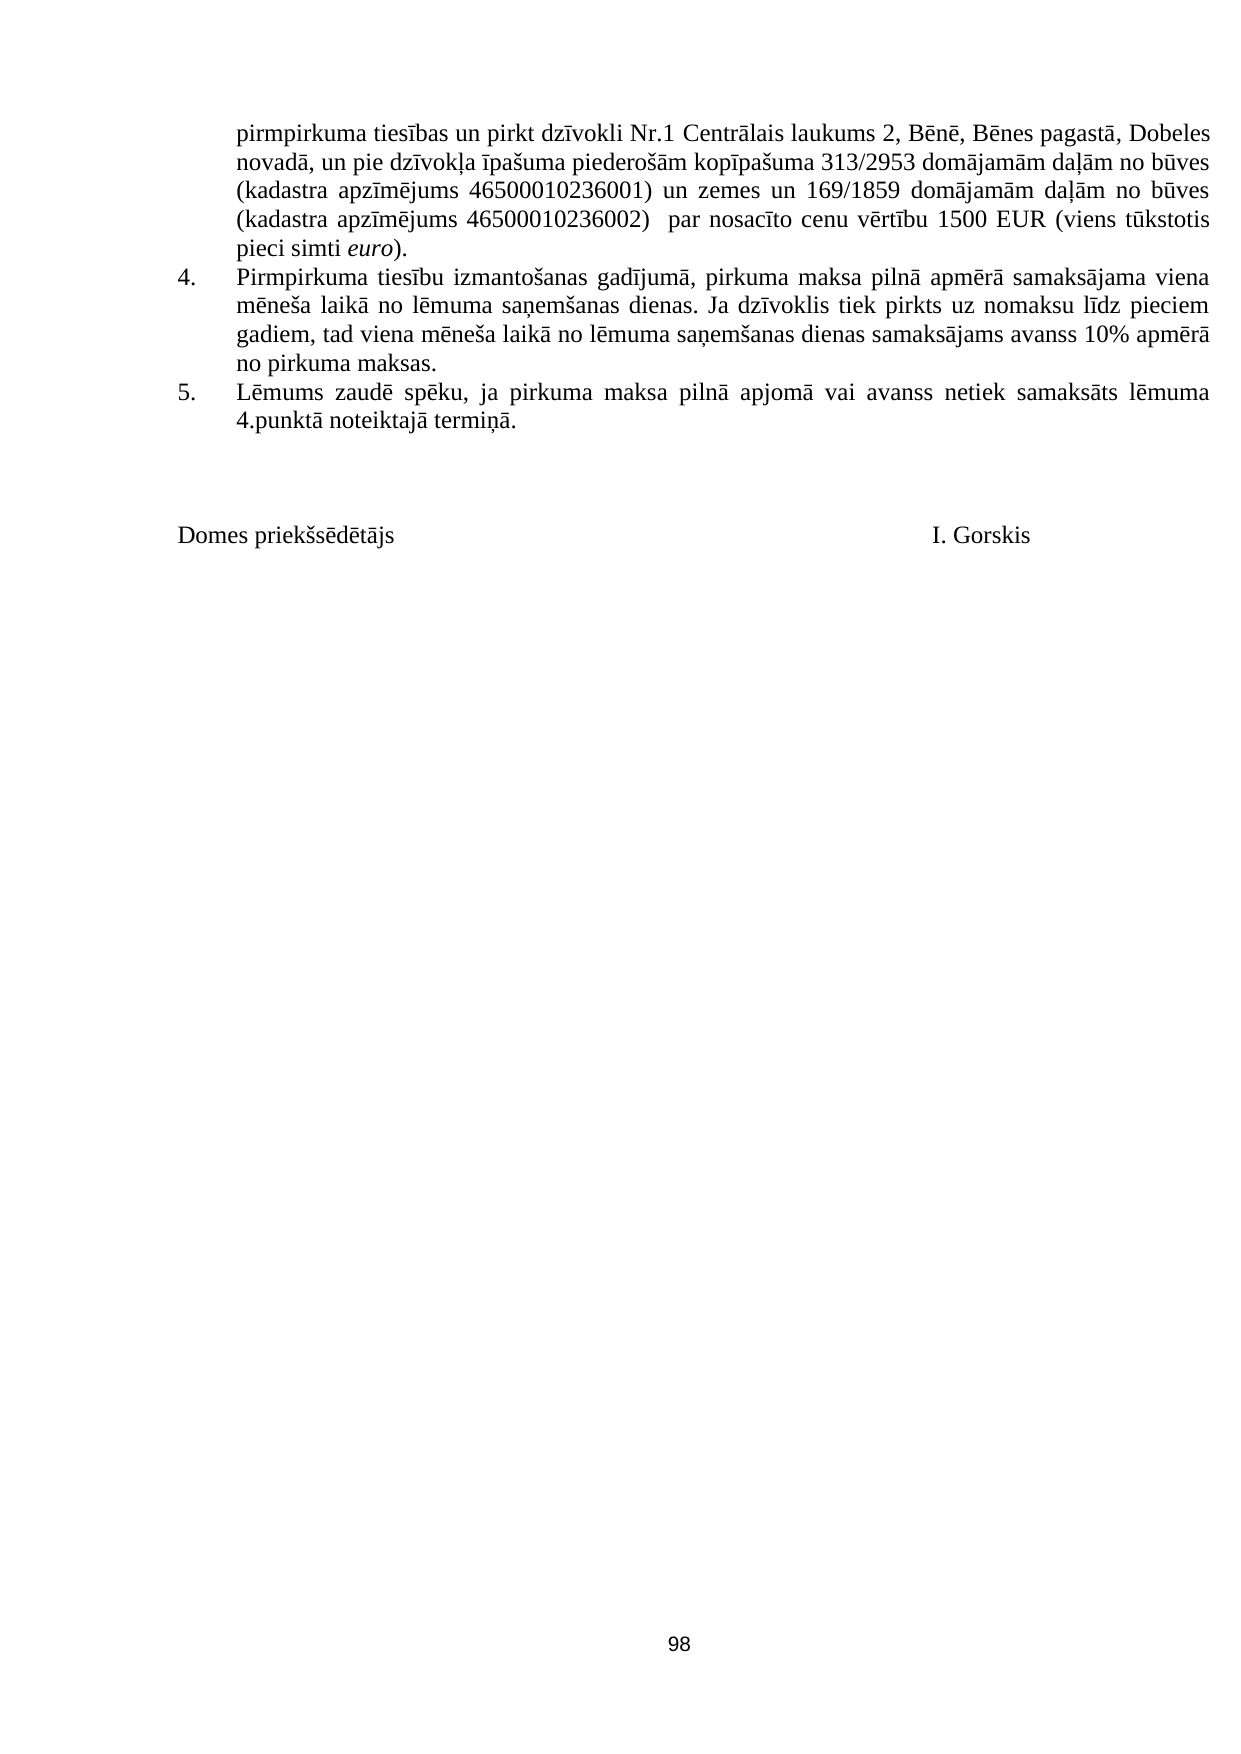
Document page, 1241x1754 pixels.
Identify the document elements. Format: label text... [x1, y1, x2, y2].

list Lēmums zaudē spēku, ja pirkuma maksa pilnā apjomā vai avanss netiek samaksāts lēmuma 4.punktā noteiktajā termiņā. [177, 377, 1211, 434]
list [177, 118, 1211, 262]
list Pirmpirkuma tiesību izmantošanas gadījumā, pirkuma maksa pilnā apmērā samaksājama viena mēneša laikā no lēmuma saņemšanas dienas. Ja dzīvoklis tiek pirkts uz nomaksu līdz pieciem gadiem, tad viena mēneša laikā no lēmuma saņemšanas dienas samaksājams avanss 10% apmērā no pirkuma maksas. [177, 262, 1211, 377]
text Domes priekšsēdētājs I. Gorskis [177, 521, 1240, 549]
